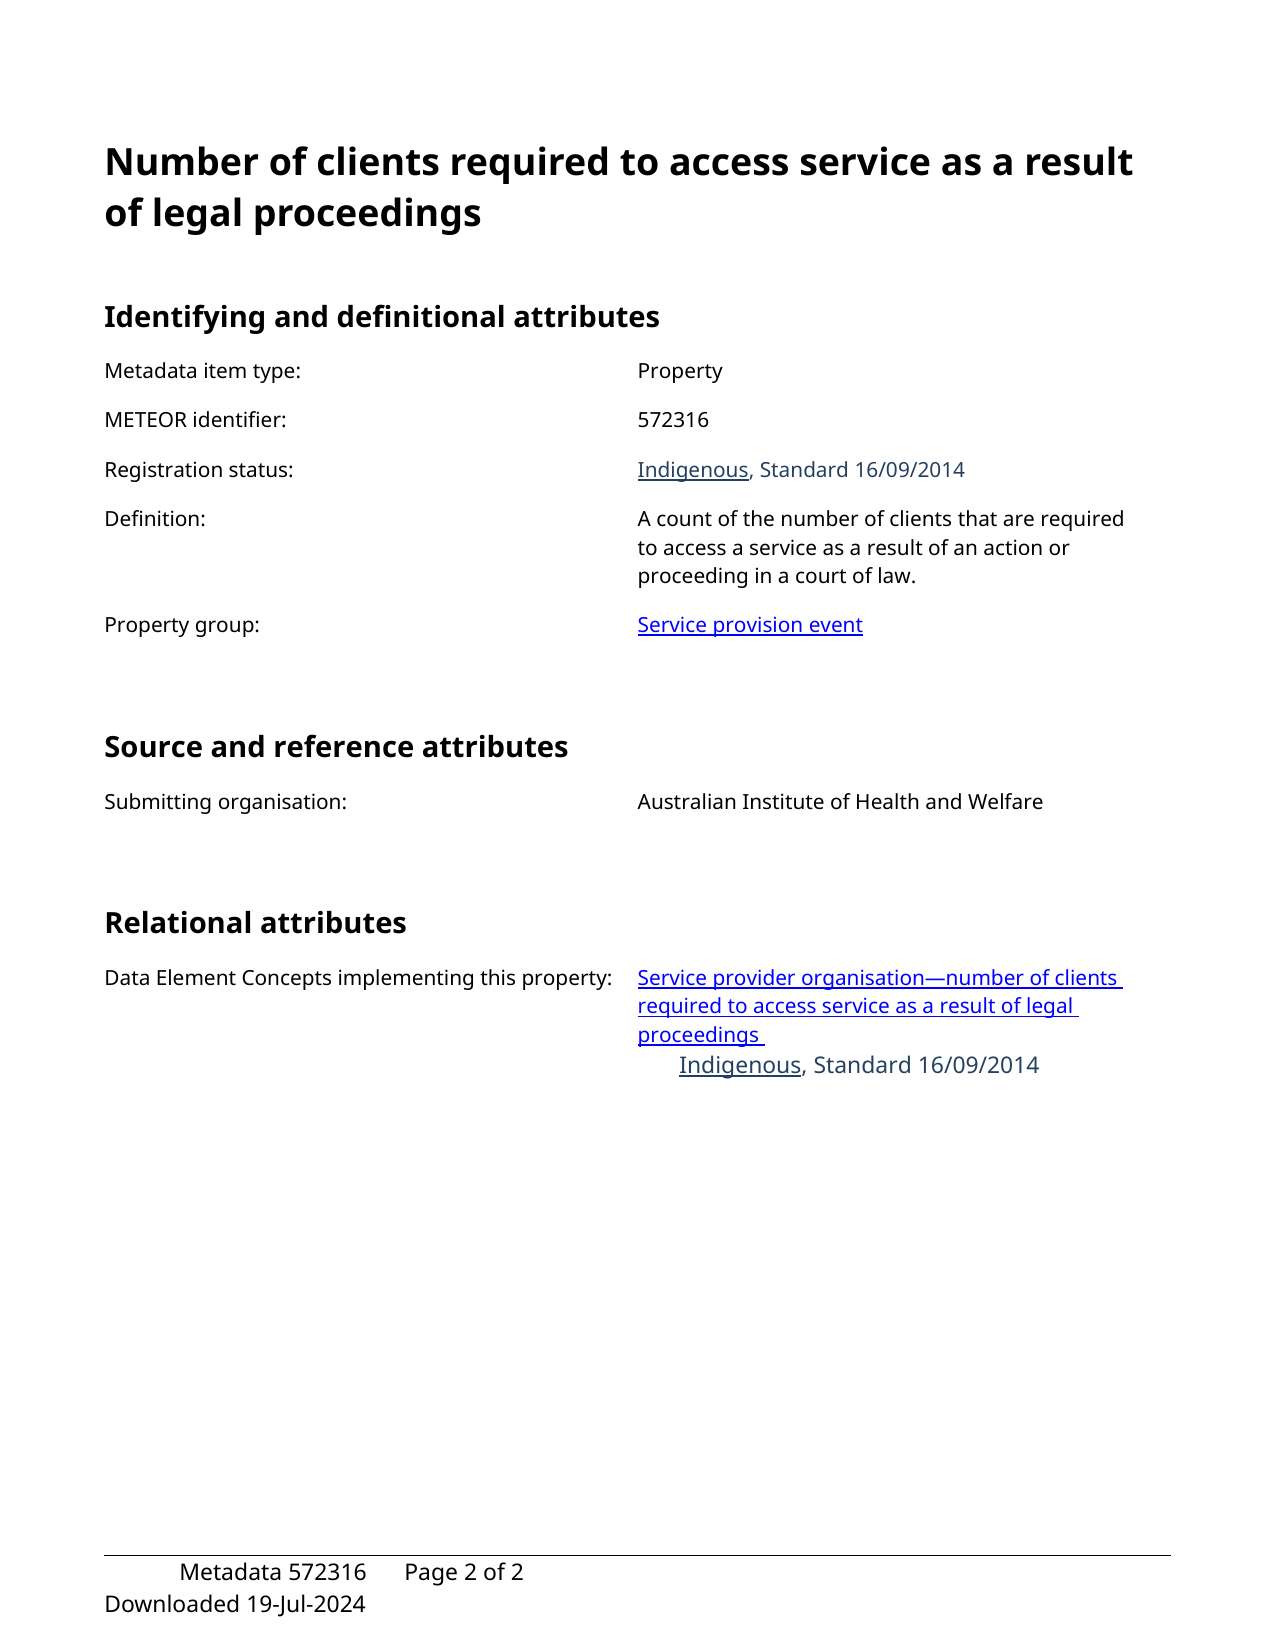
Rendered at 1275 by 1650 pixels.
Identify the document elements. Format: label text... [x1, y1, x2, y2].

table_cell Service provider organisation—number of clients required to access service as a result of legal proceedings Indigenous, Standard 16/09/2014 [626, 953, 1159, 1147]
table_cell Metadata item type: [93, 346, 626, 395]
table_cell Definition: [93, 494, 626, 600]
table_cell Property [626, 346, 1159, 395]
table_cell Australian Institute of Health and Welfare [626, 776, 1159, 857]
table_cell METEOR identifier: [93, 395, 626, 444]
table_header Source and reference attributes [93, 680, 1159, 776]
table_cell Service provision event [626, 600, 1159, 649]
table_cell Relational attributes [93, 857, 1159, 953]
table_cell Indigenous, Standard 16/09/2014 [626, 445, 1159, 494]
subtitle Number of clients required to access service as a result of legal proceedings [104, 135, 1171, 237]
table_header Identifying and definitional attributes [93, 250, 1159, 346]
table_cell 572316 [626, 395, 1159, 444]
table_cell Submitting organisation: [93, 776, 626, 857]
table_cell Registration status: [93, 445, 626, 494]
table_cell A count of the number of clients that are required to access a service as a result of an action or proceeding in a court of law. [626, 494, 1159, 600]
table_cell Property group: [93, 600, 626, 649]
table_cell Data Element Concepts implementing this property: [93, 953, 626, 1147]
